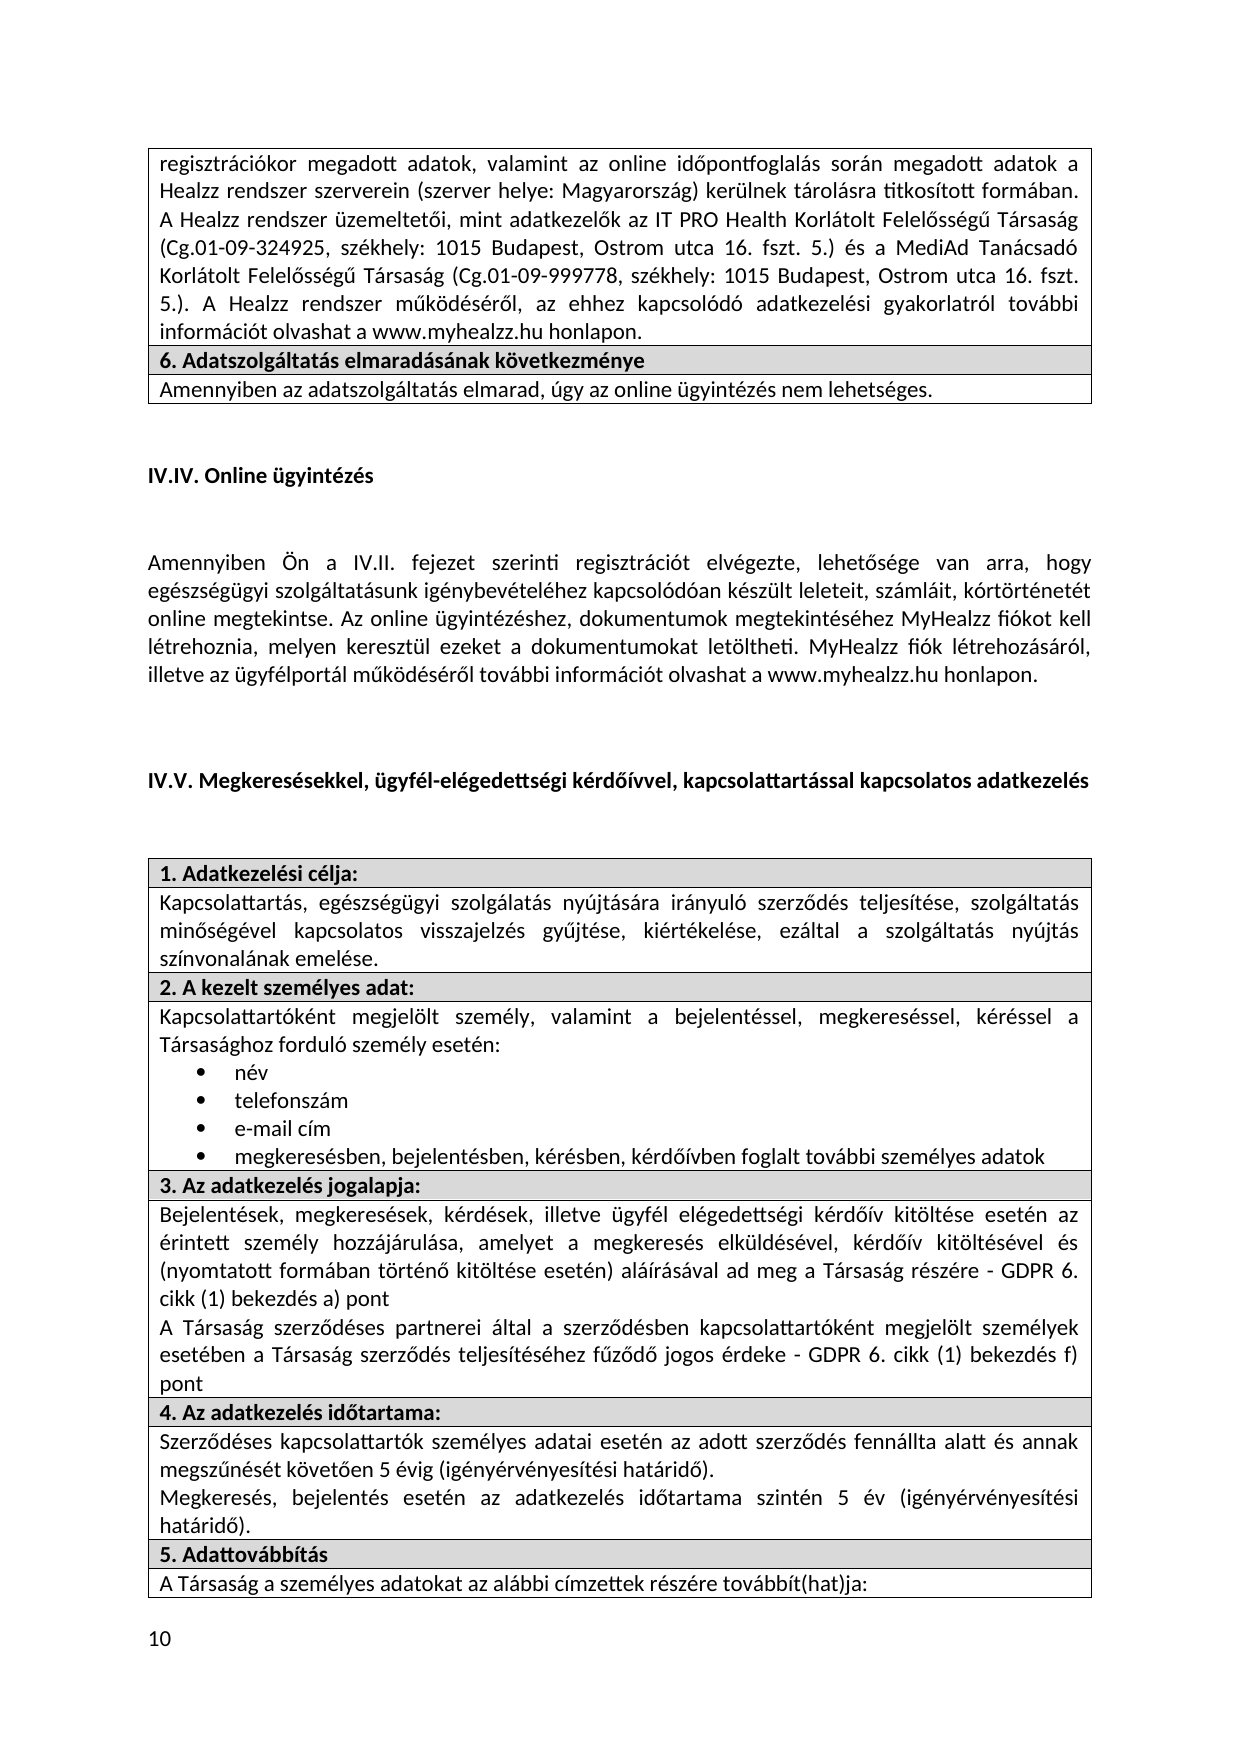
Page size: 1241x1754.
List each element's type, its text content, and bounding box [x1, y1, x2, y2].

text Amennyiben Ön a IV.II. fejezet szerinti regisztrációt elvégezte, lehetősége van arra, hogy egészségügyi szolgáltatásunk igénybevételéhez kapcsolódóan készült leleteit, számláit, kórtörténetét online megtekintse. Az online ügyintézéshez, dokumentumok megtekintéséhez MyHealzz fiókot kell létrehoznia, melyen keresztül ezeket a dokumentumokat letöltheti. MyHealzz fiók létrehozásáról, illetve az ügyfélportál működéséről további információt olvashat a www.myhealzz.hu honlapon. [148, 548, 1093, 688]
table_header 1. Adatkezelési célja: [149, 859, 1091, 887]
table_cell 5. Adattovábbítás [149, 1540, 1091, 1568]
table_cell 4. Az adatkezelés időtartama: [149, 1398, 1091, 1426]
subtitle IV.V. Megkeresésekkel, ügyfél-elégedettségi kérdőívvel, kapcsolattartással kapcsolatos adatkezelés [148, 767, 1093, 794]
table_cell Bejelentések, megkeresések, kérdések, illetve ügyfél elégedettségi kérdőív kitöltése esetén az érintett személy hozzájárulása, amelyet a megkeresés elküldésével, kérdőív kitöltésével és (nyomtatott formában történő kitöltése esetén) aláírásával ad meg a Társaság részére - GDPR 6. cikk (1) bekezdés a) pont A Társaság szerződéses partnerei által a szerződésben kapcsolattartóként megjelölt személyek esetében a Társaság szerződés teljesítéséhez fűződő jogos érdeke - GDPR 6. cikk (1) bekezdés f) pont [149, 1201, 1091, 1397]
table_cell Kapcsolattartóként megjelölt személy, valamint a bejelentéssel, megkereséssel, kéréssel a Társasághoz forduló személy esetén: név telefonszám e-mail cím megkeresésben, bejelentésben, kérésben, kérdőívben foglalt további személyes adatok [149, 1002, 1091, 1170]
table_cell Kapcsolattartás, egészségügyi szolgálatás nyújtására irányuló szerződés teljesítése, szolgáltatás minőségével kapcsolatos visszajelzés gyűjtése, kiértékelése, ezáltal a szolgáltatás nyújtás színvonalának emelése. [149, 888, 1091, 972]
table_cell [149, 1569, 1091, 1597]
table_cell Amennyiben az adatszolgáltatás elmarad, úgy az online ügyintézés nem lehetséges. [149, 375, 1091, 403]
subtitle IV.IV. Online ügyintézés [148, 461, 1093, 489]
table_cell Szerződéses kapcsolattartók személyes adatai esetén az adott szerződés fennállta alatt és annak megszűnését követően 5 évig (igényérvényesítési határidő). Megkeresés, bejelentés esetén az adatkezelés időtartama szintén 5 év (igényérvényesítési határidő). [149, 1427, 1091, 1539]
table_cell 6. Adatszolgáltatás elmaradásának következménye [149, 346, 1091, 374]
table_cell 2. A kezelt személyes adat: [149, 973, 1091, 1001]
table_cell 3. Az adatkezelés jogalapja: [149, 1171, 1091, 1199]
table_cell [149, 149, 1091, 345]
